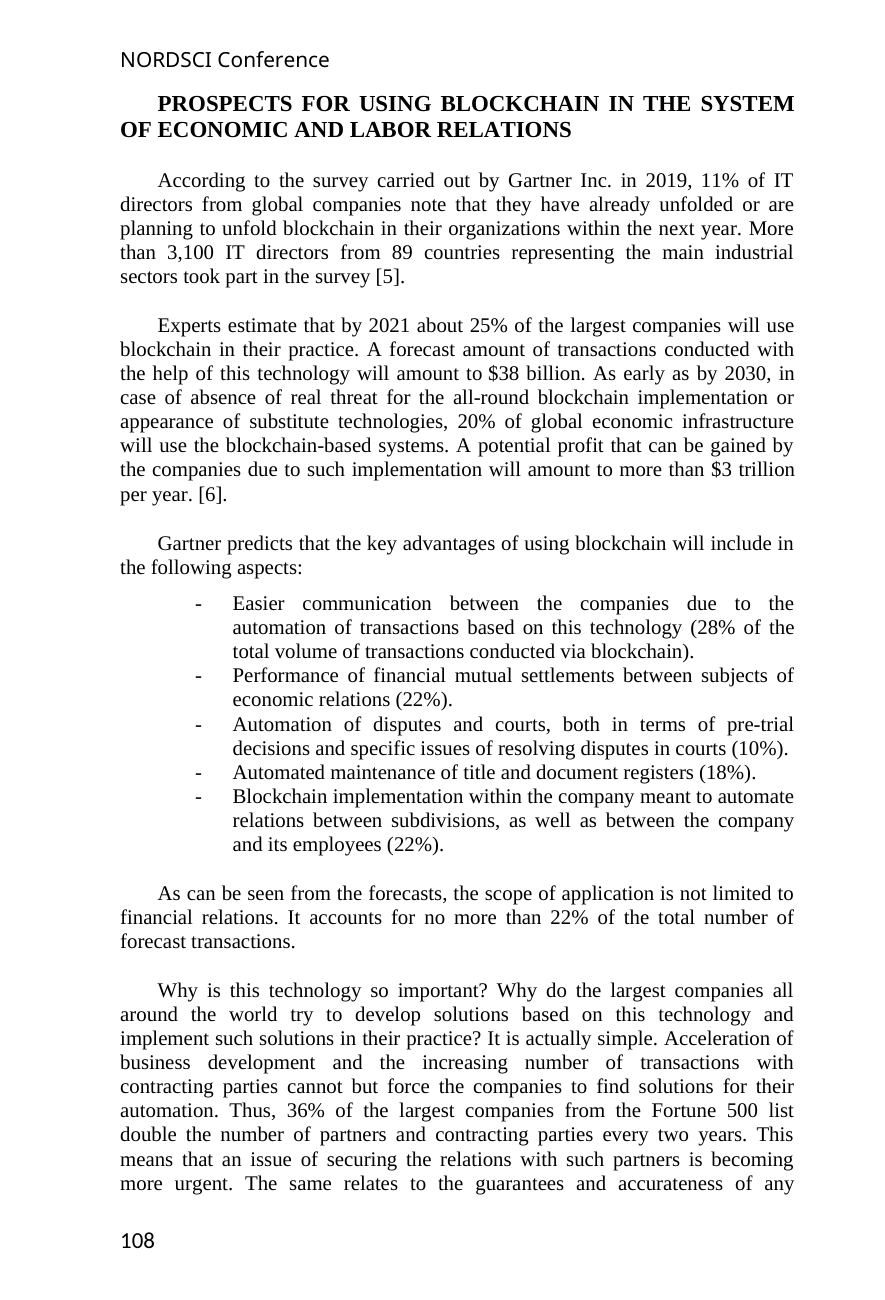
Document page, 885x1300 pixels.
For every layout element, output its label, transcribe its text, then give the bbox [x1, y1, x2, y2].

list Automated maintenance of title and document registers (18%). [195, 759, 795, 784]
list Blockchain implementation within the company meant to automate relations between subdivisions, as well as between the company and its employees (22%). [195, 784, 795, 856]
text As can be seen from the forecasts, the scope of application is not limited to financial relations. It accounts for no more than 22% of the total number of forecast transactions. [120, 881, 795, 953]
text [120, 978, 795, 1194]
text Experts estimate that by 2021 about 25% of the largest companies will use blockchain in their practice. A forecast amount of transactions conducted with the help of this technology will amount to $38 billion. As early as by 2030, in case of absence of real threat for the all-round blockchain implementation or appearance of substitute technologies, 20% of global economic infrastructure will use the blockchain-based systems. A potential profit that can be gained by the companies due to such implementation will amount to more than $3 trillion per year. [6]. [120, 313, 795, 506]
text PROSPECTS FOR USING BLOCKCHAIN IN THE SYSTEM OF ECONOMIC AND LABOR RELATIONS [120, 90, 795, 143]
text Gartner predicts that the key advantages of using blockchain will include in the following aspects: [120, 531, 795, 579]
list Performance of financial mutual settlements between subjects of economic relations (22%). [195, 663, 795, 711]
list Easier communication between the companies due to the automation of transactions based on this technology (28% of the total volume of transactions conducted via blockchain). [195, 591, 795, 663]
list Automation of disputes and courts, both in terms of pre-trial decisions and specific issues of resolving disputes in courts (10%). [195, 711, 795, 759]
text According to the survey carried out by Gartner Inc. in 2019, 11% of IT directors from global companies note that they have already unfolded or are planning to unfold blockchain in their organizations within the next year. More than 3,100 IT directors from 89 countries representing the main industrial sectors took part in the survey [5]. [120, 168, 795, 288]
